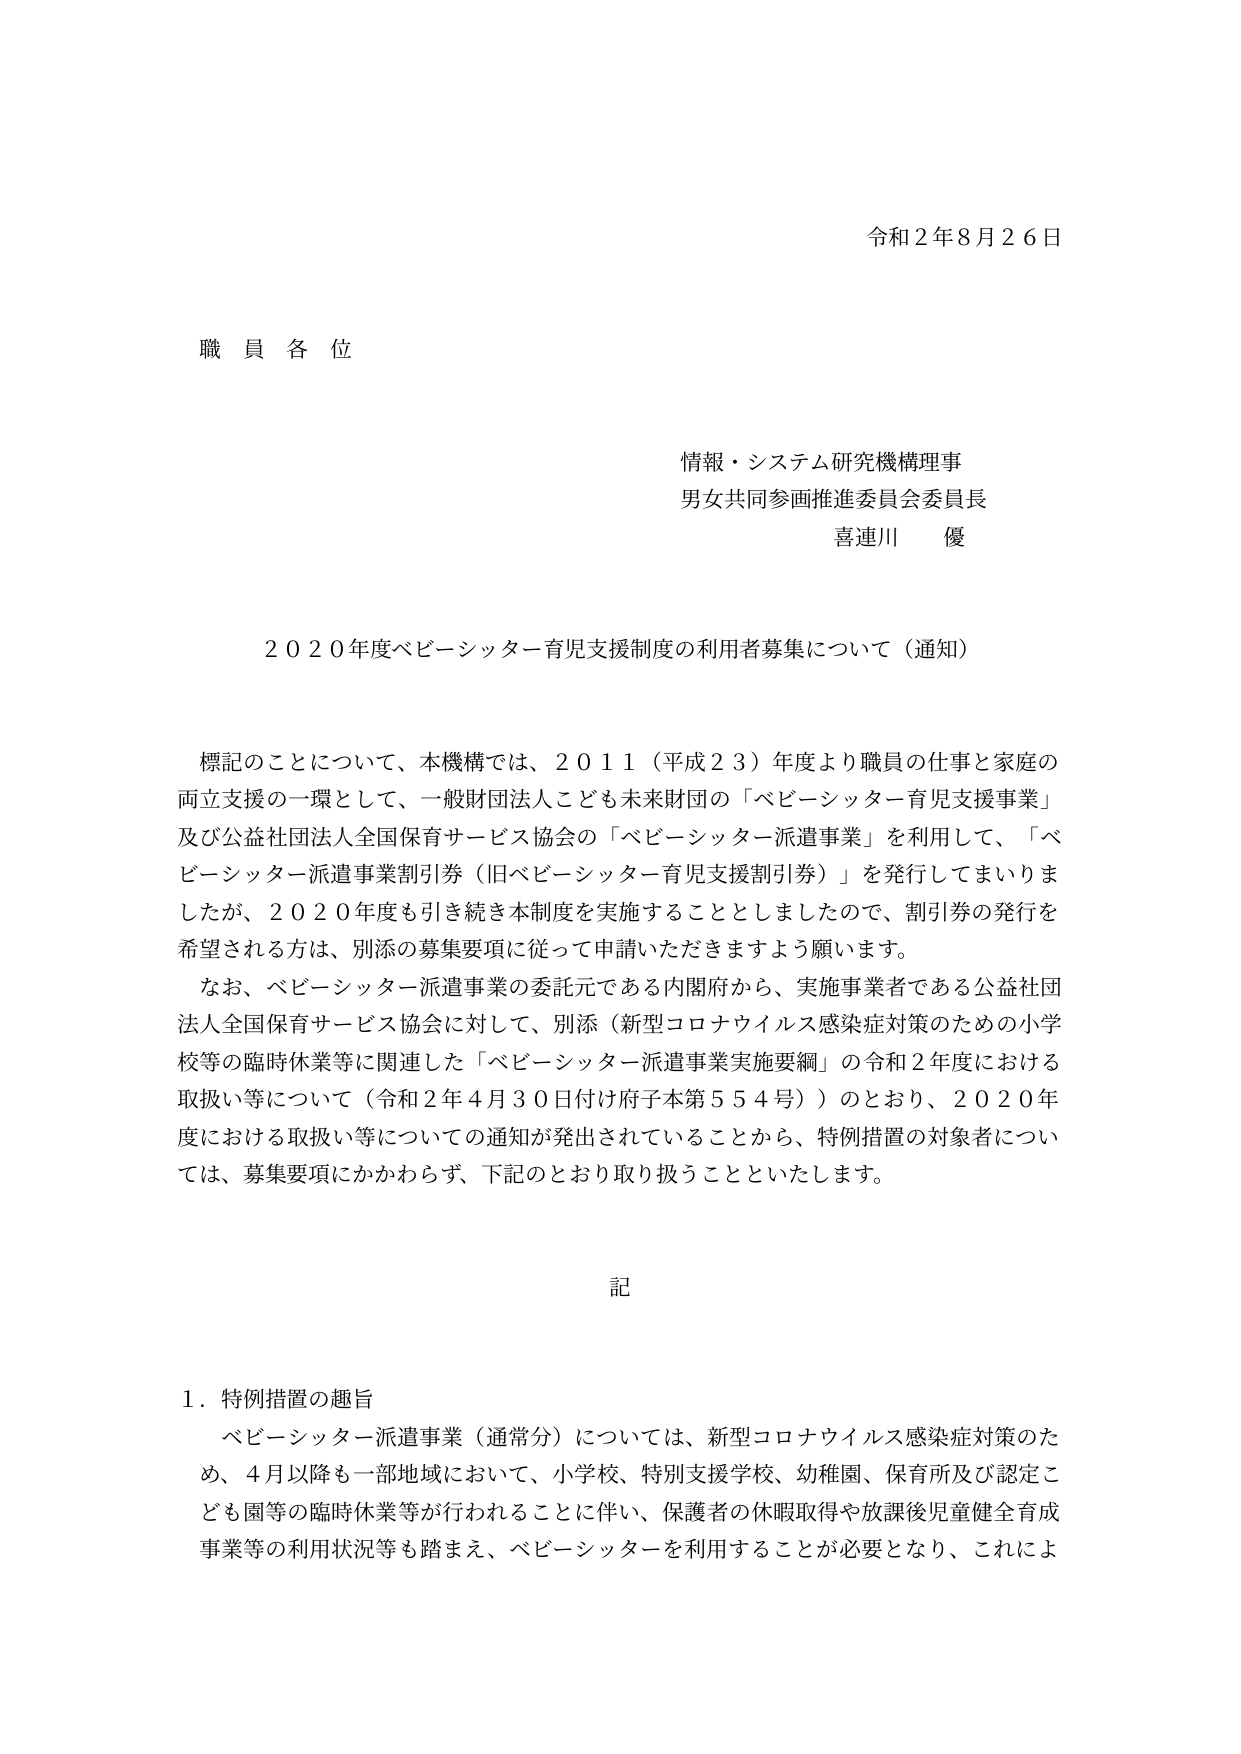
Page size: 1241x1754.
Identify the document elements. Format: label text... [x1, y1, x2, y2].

text １．特例措置の趣旨 [177, 1379, 1063, 1417]
text ２０２０年度ベビーシッター育児支援制度の利用者募集について（通知） [177, 629, 1063, 667]
text 標記のことについて、本機構では、２０１１（平成２３）年度より職員の仕事と家庭の両立支援の一環として、一般財団法人こども未来財団の「ベビーシッター育児支援事業」及び公益社団法人全国保育サービス協会の「ベビーシッター派遣事業」を利用して、「ベビーシッター派遣事業割引券（旧ベビーシッター育児支援割引券）」を発行してまいりましたが、２０２０年度も引き続き本制度を実施することとしましたので、割引券の発行を希望される方は、別添の募集要項に従って申請いただきますよう願います。 [177, 742, 1063, 967]
text 喜連川 優 [177, 517, 1063, 554]
text 記 [177, 1267, 1063, 1304]
text 情報・システム研究機構理事 [177, 442, 1063, 479]
text 令和２年８月２６日 [177, 217, 1063, 254]
text 職 員 各 位 [177, 329, 1063, 367]
text なお、ベビーシッター派遣事業の委託元である内閣府から、実施事業者である公益社団法人全国保育サービス協会に対して、別添（新型コロナウイルス感染症対策のための小学校等の臨時休業等に関連した「ベビーシッター派遣事業実施要綱」の令和２年度における取扱い等について（令和２年４月３０日付け府子本第５５４号））のとおり、２０２０年度における取扱い等についての通知が発出されていることから、特例措置の対象者については、募集要項にかかわらず、下記のとおり取り扱うことといたします。 [177, 967, 1063, 1192]
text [177, 1417, 1063, 1567]
text 男女共同参画推進委員会委員長 [177, 479, 1063, 517]
